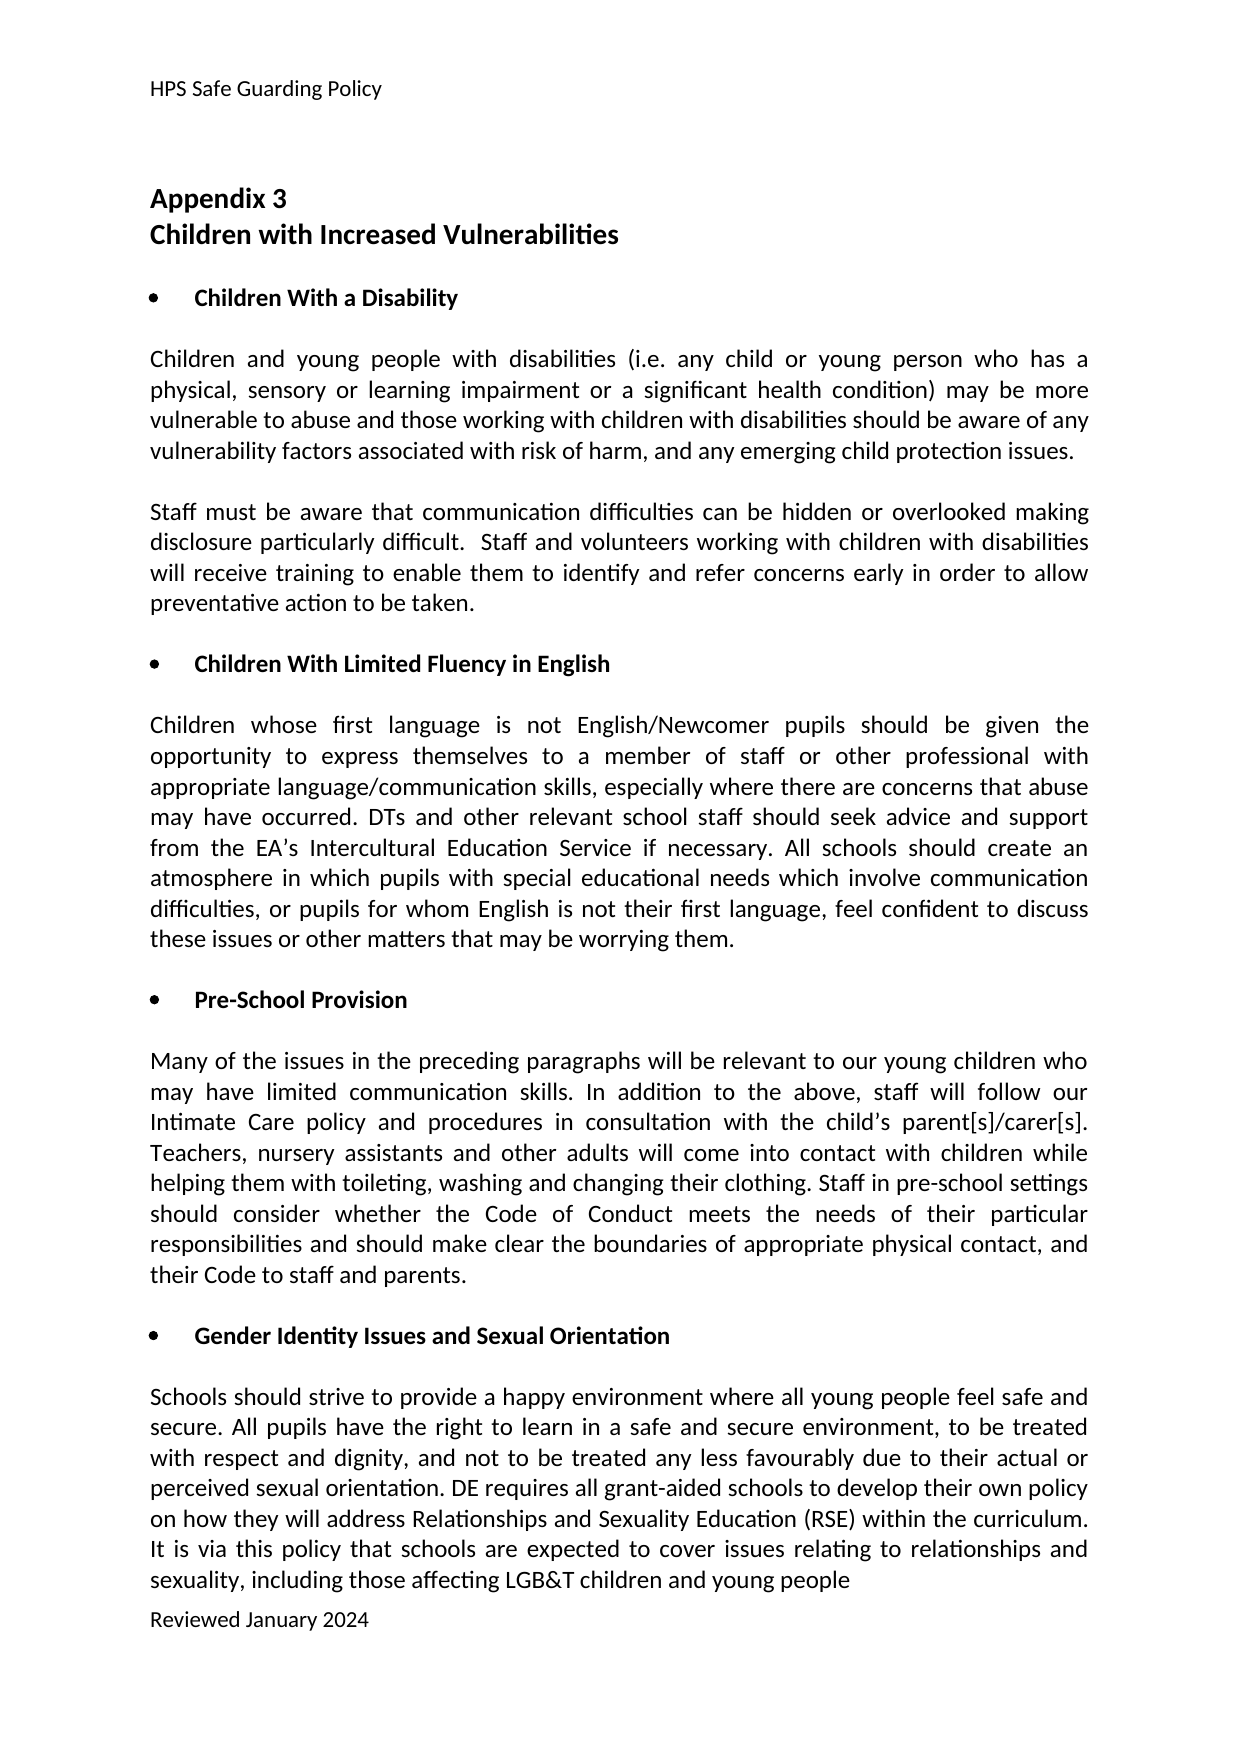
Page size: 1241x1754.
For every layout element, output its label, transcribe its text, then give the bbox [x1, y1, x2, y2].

text Children with Increased Vulnerabilities [150, 216, 1090, 252]
text Children whose first language is not English/Newcomer pupils should be given the opportunity to express themselves to a member of staff or other professional with appropriate language/communication skills, especially where there are concerns that abuse may have occurred. DTs and other relevant school staff should seek advice and support from the EA’s Intercultural Education Service if necessary. All schools should create an atmosphere in which pupils with special educational needs which involve communication difficulties, or pupils for whom English is not their first language, feel confident to discuss these issues or other matters that may be worrying them. [150, 709, 1090, 954]
text Staff must be aware that communication difficulties can be hidden or overlooked making disclosure particularly difficult. Staff and volunteers working with children with disabilities will receive training to enable them to identify and refer concerns early in order to allow preventative action to be taken. [150, 496, 1090, 618]
list Pre-School Provision [150, 984, 1090, 1015]
text Many of the issues in the preceding paragraphs will be relevant to our young children who may have limited communication skills. In addition to the above, staff will follow our Intimate Care policy and procedures in consultation with the child’s parent[s]/carer[s]. Teachers, nursery assistants and other adults will come into contact with children while helping them with toileting, washing and changing their clothing. Staff in pre-school settings should consider whether the Code of Conduct meets the needs of their particular responsibilities and should make clear the boundaries of appropriate physical contact, and their Code to staff and parents. [150, 1045, 1090, 1289]
list Gender Identity Issues and Sexual Orientation [149, 1320, 1090, 1351]
list Children With Limited Fluency in English [150, 648, 1090, 679]
text Schools should strive to provide a happy environment where all young people feel safe and secure. All pupils have the right to learn in a safe and secure environment, to be treated with respect and dignity, and not to be treated any less favourably due to their actual or perceived sexual orientation. DE requires all grant-aided schools to develop their own policy on how they will address Relationships and Sexuality Education (RSE) within the curriculum. It is via this policy that schools are expected to cover issues relating to relationships and sexuality, including those affecting LGB&T children and young people [150, 1381, 1090, 1595]
text Appendix 3 [150, 181, 1090, 216]
text Children and young people with disabilities (i.e. any child or young person who has a physical, sensory or learning impairment or a significant health condition) may be more vulnerable to abuse and those working with children with disabilities should be aware of any vulnerability factors associated with risk of harm, and any emerging child protection issues. [150, 343, 1090, 465]
list Children With a Disability [149, 282, 1090, 313]
